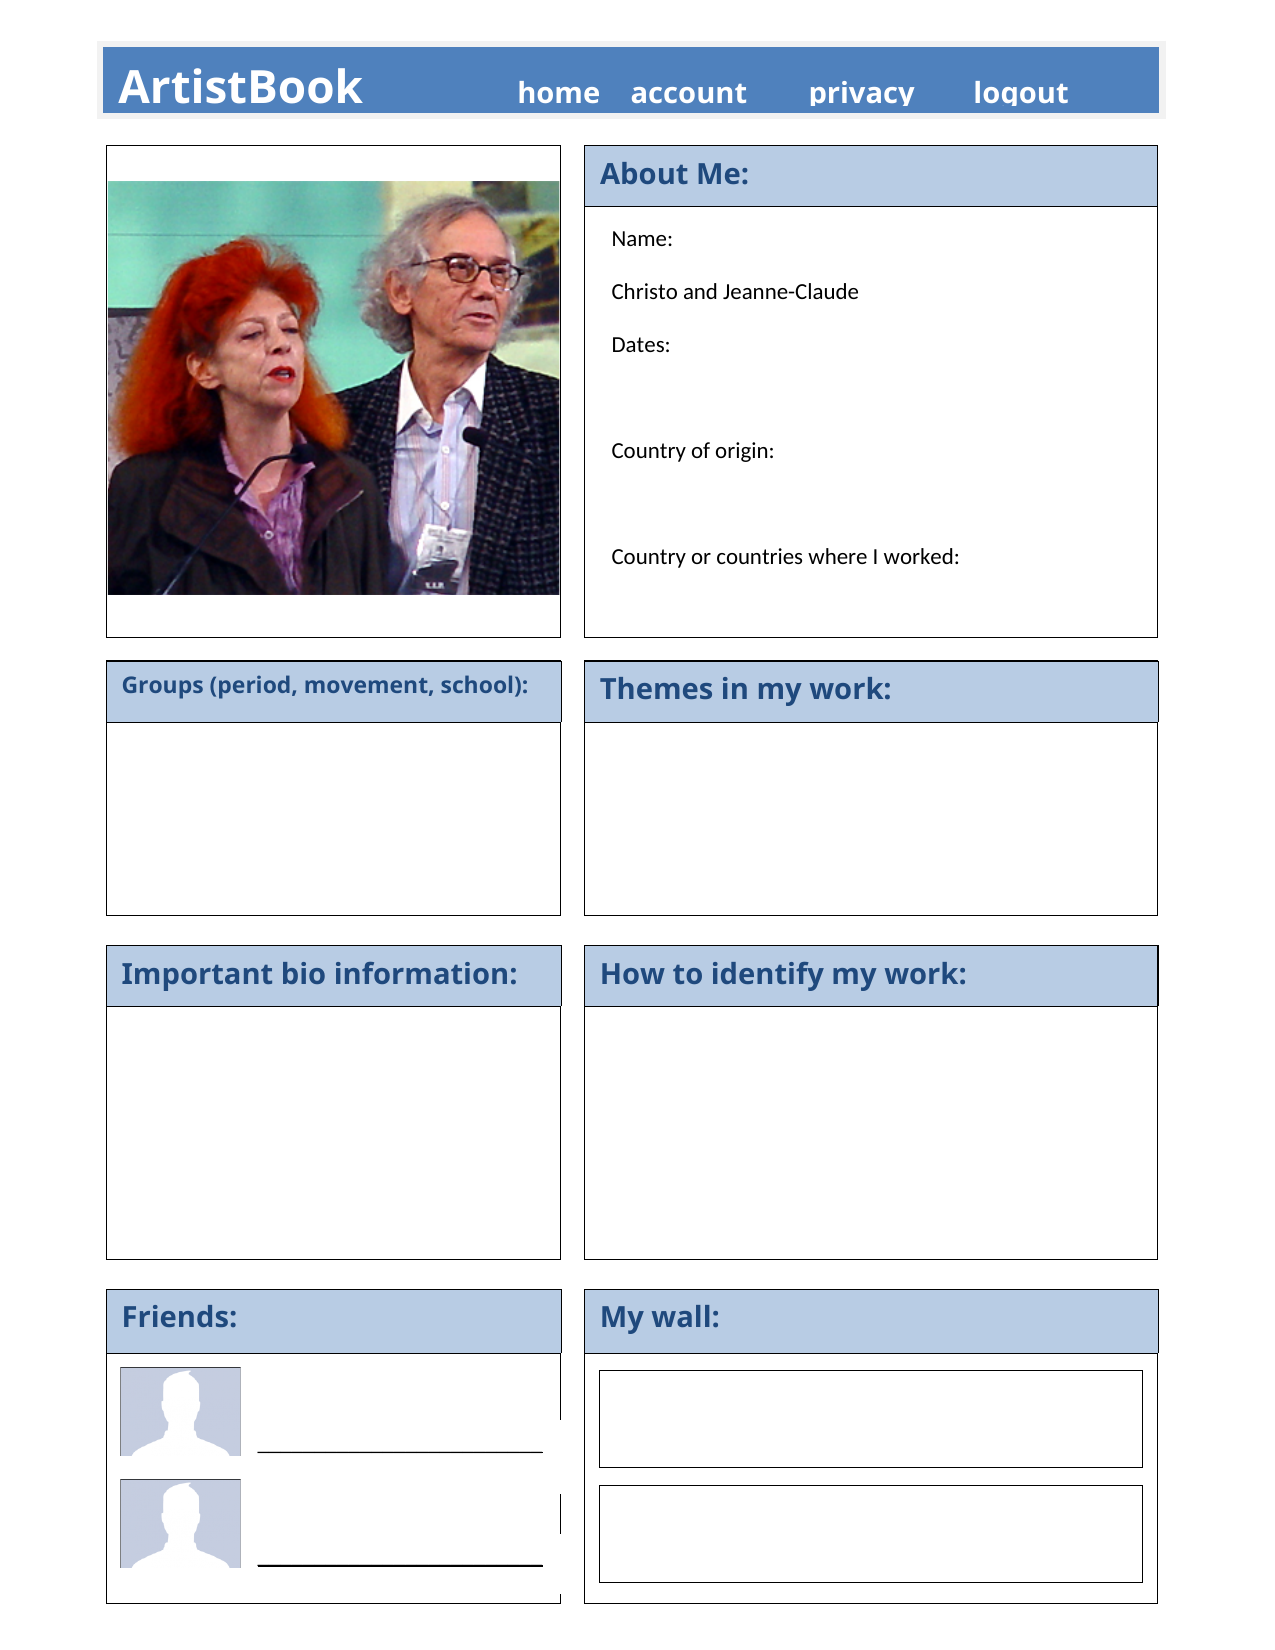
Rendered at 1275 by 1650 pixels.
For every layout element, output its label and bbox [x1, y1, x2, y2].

picture [120, 1367, 241, 1455]
picture [107, 181, 560, 593]
picture [120, 1479, 241, 1567]
